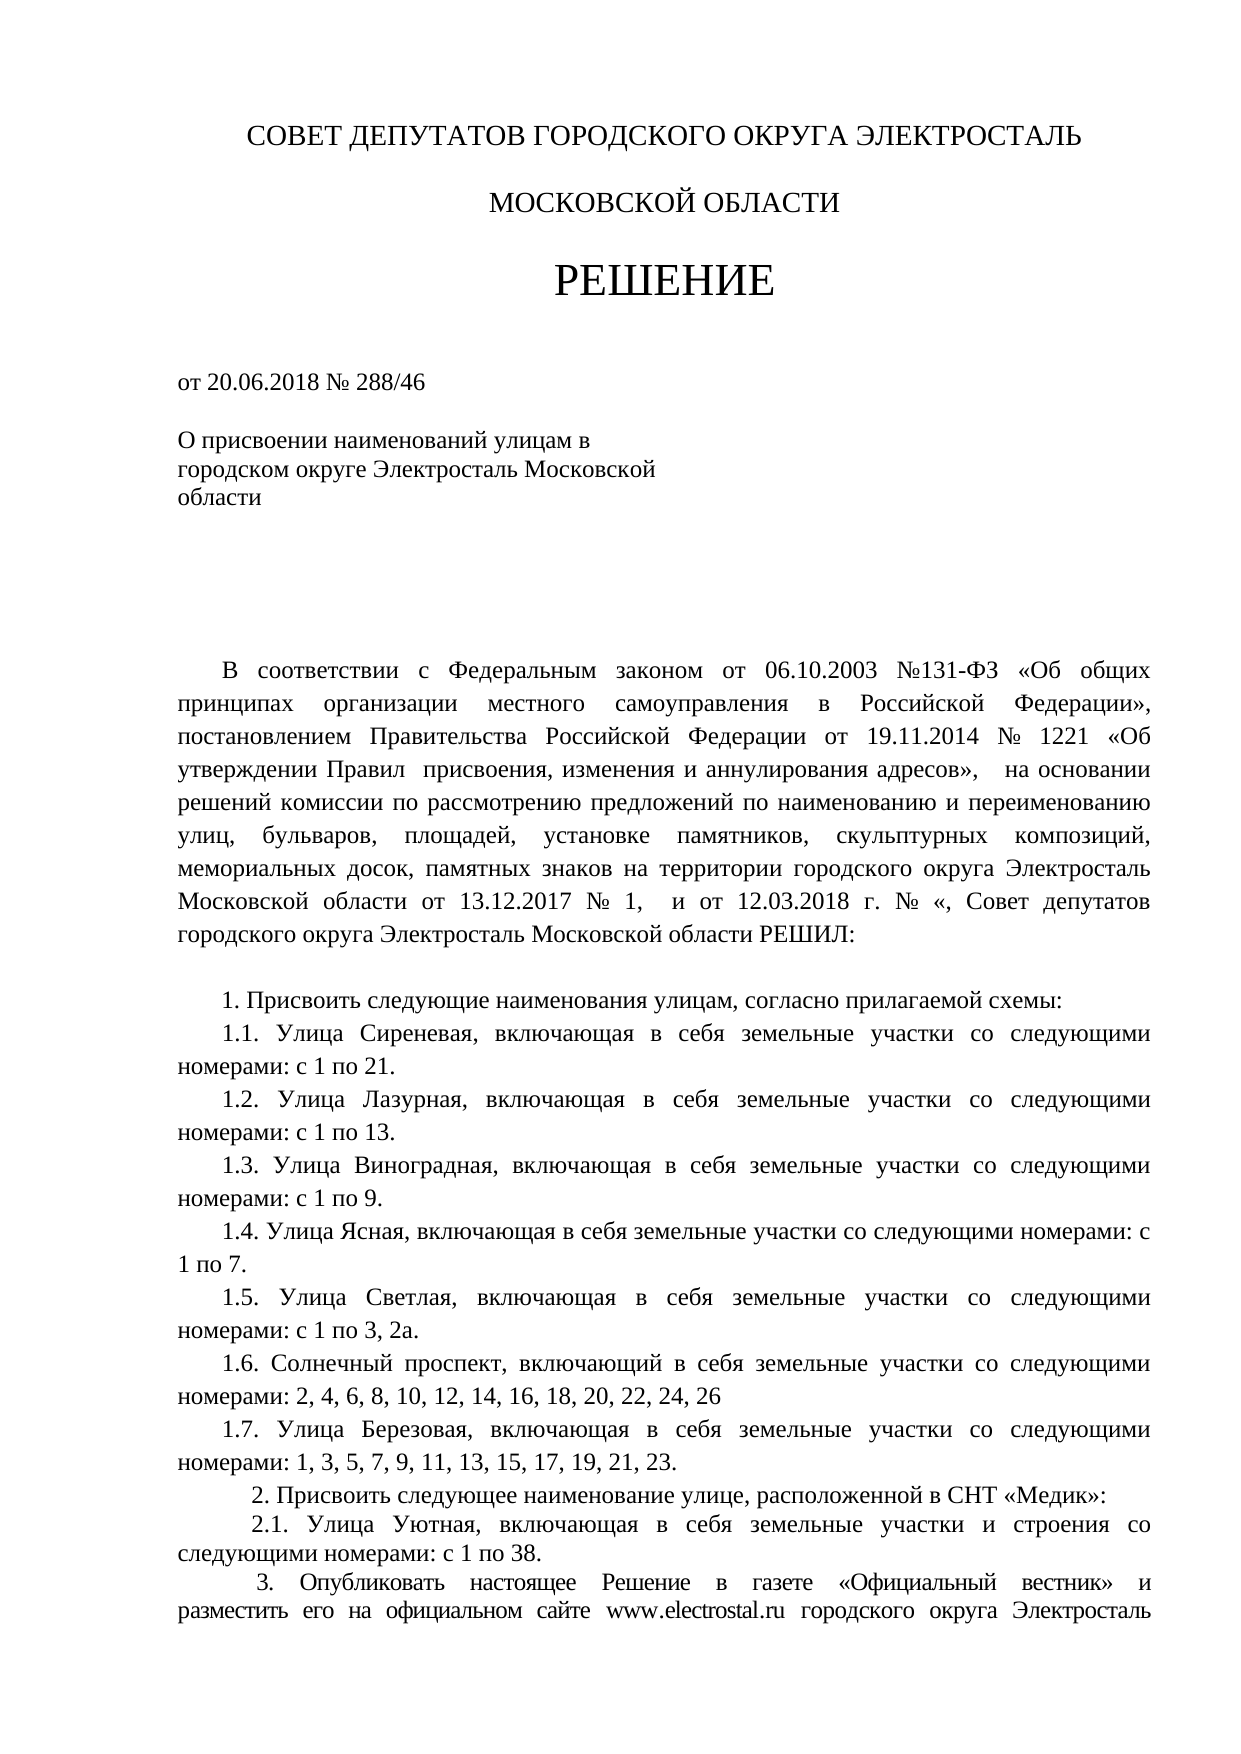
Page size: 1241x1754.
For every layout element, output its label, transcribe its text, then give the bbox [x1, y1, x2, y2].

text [177, 1567, 1152, 1624]
text 1. Присвоить следующие наименования улицам, согласно прилагаемой схемы: [177, 985, 1152, 1014]
text МОСКОВСКОЙ ОБЛАСТИ [177, 185, 1152, 219]
text от 20.06.2018 № 288/46 [177, 367, 1152, 396]
text РЕШЕНИЕ [177, 252, 1152, 305]
text 1.4. Улица Ясная, включающая в себя земельные участки со следующими номерами: с 1 по 7. [177, 1216, 1152, 1278]
text 2.1. Улица Уютная, включающая в себя земельные участки и строения со следующими номерами: с 1 по 38. [177, 1509, 1152, 1567]
text 1.2. Улица Лазурная, включающая в себя земельные участки со следующими номерами: с 1 по 13. [177, 1084, 1152, 1146]
text О присвоении наименований улицам в городском округе Электросталь Московской области [177, 425, 679, 511]
text 1.3. Улица Виноградная, включающая в себя земельные участки со следующими номерами: с 1 по 9. [177, 1150, 1152, 1212]
text 1.5. Улица Светлая, включающая в себя земельные участки со следующими номерами: с 1 по 3, 2а. [177, 1282, 1152, 1344]
text СОВЕТ ДЕПУТАТОВ ГОРОДСКОГО ОКРУГА ЭЛЕКТРОСТАЛЬ [177, 118, 1152, 152]
text 2. Присвоить следующее наименование улице, расположенной в СНТ «Медик»: [177, 1480, 1152, 1509]
text 1.7. Улица Березовая, включающая в себя земельные участки со следующими номерами: 1, 3, 5, 7, 9, 11, 13, 15, 17, 19, 21, 23. [177, 1414, 1152, 1476]
text 1.1. Улица Сиреневая, включающая в себя земельные участки со следующими номерами: с 1 по 21. [177, 1018, 1152, 1080]
text В соответствии с Федеральным законом от 06.10.2003 №131-ФЗ «Об общих принципах организации местного самоуправления в Российской Федерации», постановлением Правительства Российской Федерации от 19.11.2014 № 1221 «Об утверждении Правил присвоения, изменения и аннулирования адресов», на основании решений комиссии по рассмотрению предложений по наименованию и переименованию улиц, бульваров, площадей, установке памятников, скульптурных композиций, мемориальных досок, памятных знаков на территории городского округа Электросталь Московской области от 13.12.2017 № 1, и от 12.03.2018 г. № «, Совет депутатов городского округа Электросталь Московской области РЕШИЛ: [177, 655, 1152, 948]
text 1.6. Солнечный проспект, включающий в себя земельные участки со следующими номерами: 2, 4, 6, 8, 10, 12, 14, 16, 18, 20, 22, 24, 26 [177, 1348, 1152, 1410]
